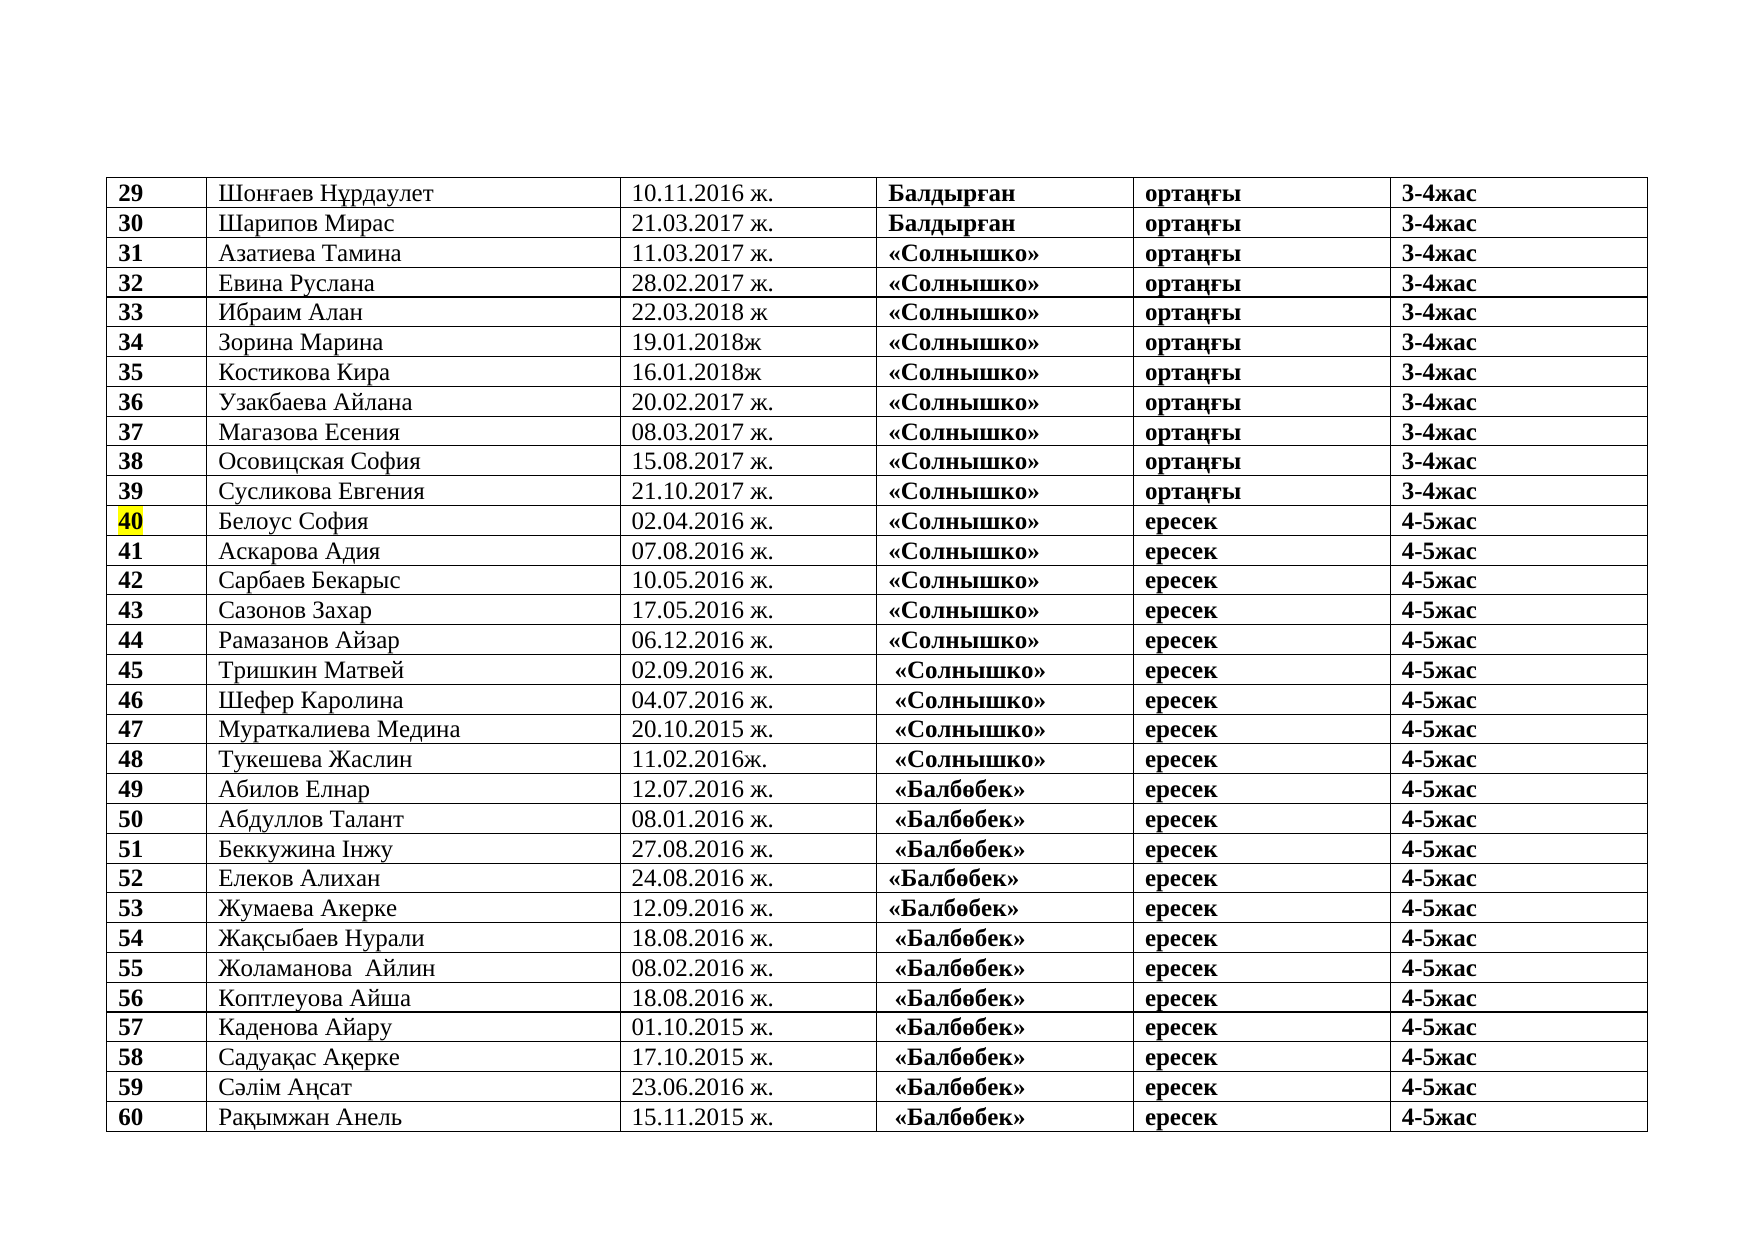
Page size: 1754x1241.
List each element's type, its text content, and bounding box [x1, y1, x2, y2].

table_cell ересек [1134, 923, 1390, 952]
table_cell ересек [1134, 893, 1390, 922]
table_cell 12.09.2016 ж. [621, 893, 876, 922]
table_cell ересек [1134, 1102, 1390, 1131]
table_cell 19.01.2018ж [621, 327, 876, 356]
table_cell 3-4жас [1391, 387, 1647, 416]
table_cell 3-4жас [1391, 178, 1647, 207]
table_cell 17.05.2016 ж. [621, 595, 876, 624]
table_cell 02.09.2016 ж. [621, 655, 876, 684]
table_cell Коптлеуова Айша [207, 983, 620, 1011]
table_cell 47 [107, 715, 206, 743]
table_cell Сазонов Захар [207, 595, 620, 624]
table_cell ортаңғы [1134, 178, 1390, 207]
table_cell ересек [1134, 506, 1390, 535]
table_cell Осовицская София [207, 446, 620, 475]
table_cell ересек [1134, 953, 1390, 982]
table_cell 06.12.2016 ж. [621, 625, 876, 654]
table_cell 27.08.2016 ж. [621, 834, 876, 862]
table_cell 51 [107, 834, 206, 862]
table_cell 31 [107, 238, 206, 267]
table_cell 35 [107, 357, 206, 386]
table_cell 15.11.2015 ж. [621, 1102, 876, 1131]
table_cell 46 [107, 685, 206, 713]
table_cell «Балбөбек» [877, 953, 1133, 982]
table_cell 49 [107, 774, 206, 803]
table_cell 52 [107, 864, 206, 892]
table_cell Рамазанов Айзар [207, 625, 620, 654]
table_cell 08.02.2016 ж. [621, 953, 876, 982]
table_cell 10.05.2016 ж. [621, 566, 876, 594]
table_cell 4-5жас [1391, 536, 1647, 564]
table_cell ортаңғы [1134, 298, 1390, 326]
table_cell «Балбөбек» [877, 804, 1133, 833]
table_cell Ибраим Алан [207, 298, 620, 326]
table_cell 3-4жас [1391, 417, 1647, 445]
table_cell 53 [107, 893, 206, 922]
table_cell ортаңғы [1134, 476, 1390, 505]
table_cell 33 [107, 298, 206, 326]
table_cell Шонғаев Нұрдаулет [207, 178, 620, 207]
table_cell 48 [107, 744, 206, 773]
table_cell 11.03.2017 ж. [621, 238, 876, 267]
table_cell 28.02.2017 ж. [621, 268, 876, 296]
table_cell 4-5жас [1391, 774, 1647, 803]
table_cell «Солнышко» [877, 536, 1133, 564]
table_cell 12.07.2016 ж. [621, 774, 876, 803]
table_cell «Солнышко» [877, 595, 1133, 624]
table_cell «Балбөбек» [877, 923, 1133, 952]
table_cell 24.08.2016 ж. [621, 864, 876, 892]
table_cell ересек [1134, 864, 1390, 892]
table_cell «Солнышко» [877, 685, 1133, 713]
table_cell «Солнышко» [877, 625, 1133, 654]
table_cell Сарбаев Бекарыс [207, 566, 620, 594]
table_cell 59 [107, 1072, 206, 1101]
table_cell «Балбөбек» [877, 774, 1133, 803]
table_cell Балдырған [877, 178, 1133, 207]
table_cell 40 [143, 506, 206, 535]
table_cell Тукешева Жаслин [207, 744, 620, 773]
table_cell 02.04.2016 ж. [621, 506, 876, 535]
table_cell 4-5жас [1391, 834, 1647, 862]
table_cell Мураткалиева Медина [207, 715, 620, 743]
table_cell 3-4жас [1391, 327, 1647, 356]
table_cell ортаңғы [1134, 446, 1390, 475]
table_cell 44 [107, 625, 206, 654]
table_cell 17.10.2015 ж. [621, 1042, 876, 1071]
table_cell «Балбөбек» [877, 983, 1133, 1011]
table_cell Рақымжан Анель [207, 1102, 620, 1131]
table_cell «Балбөбек» [877, 1072, 1133, 1101]
table_cell Каденова Айару [207, 1013, 620, 1041]
table_cell 4-5жас [1391, 685, 1647, 713]
table_cell Магазова Есения [207, 417, 620, 445]
table_cell «Солнышко» [877, 566, 1133, 594]
table_cell 3-4жас [1391, 357, 1647, 386]
table_cell 3-4жас [1391, 298, 1647, 326]
table_cell 08.01.2016 ж. [621, 804, 876, 833]
table_cell 20.02.2017 ж. [621, 387, 876, 416]
table_cell 37 [107, 417, 206, 445]
table_cell «Солнышко» [877, 387, 1133, 416]
table_cell 4-5жас [1391, 953, 1647, 982]
table_cell 34 [107, 327, 206, 356]
table_cell 15.08.2017 ж. [621, 446, 876, 475]
table_cell 45 [107, 655, 206, 684]
table_cell ортаңғы [1134, 387, 1390, 416]
table_cell «Солнышко» [877, 715, 1133, 743]
table_cell ересек [1134, 1042, 1390, 1071]
table_cell 50 [107, 804, 206, 833]
table_cell Зорина Марина [207, 327, 620, 356]
table_cell ересек [1134, 834, 1390, 862]
table_cell 4-5жас [1391, 715, 1647, 743]
table_cell 10.11.2016 ж. [621, 178, 876, 207]
table_cell ересек [1134, 744, 1390, 773]
table_cell 30 [107, 208, 206, 237]
table_cell 20.10.2015 ж. [621, 715, 876, 743]
table_cell Азатиева Тамина [207, 238, 620, 267]
table_cell «Солнышко» [877, 506, 1133, 535]
table_cell Абдуллов Талант [207, 804, 620, 833]
table_cell Беккужина Інжу [207, 834, 620, 862]
table_cell Костикова Кира [207, 357, 620, 386]
table_cell ересек [1134, 715, 1390, 743]
table_cell 07.08.2016 ж. [621, 536, 876, 564]
table_cell ересек [1134, 774, 1390, 803]
table_cell 4-5жас [1391, 893, 1647, 922]
table_cell 60 [107, 1102, 206, 1131]
table_cell ересек [1134, 685, 1390, 713]
table_cell 57 [107, 1013, 206, 1041]
table_cell Сәлім Аңсат [207, 1072, 620, 1101]
table_cell «Солнышко» [877, 655, 1133, 684]
table_cell 3-4жас [1391, 208, 1647, 237]
table_cell 21.03.2017 ж. [621, 208, 876, 237]
table_cell 54 [107, 923, 206, 952]
table_cell 4-5жас [1391, 804, 1647, 833]
table_cell Балдырған [877, 208, 1133, 237]
table_cell Садуақас Ақерке [207, 1042, 620, 1071]
table_cell 4-5жас [1391, 1072, 1647, 1101]
table_cell 4-5жас [1391, 1102, 1647, 1131]
table_cell «Солнышко» [877, 744, 1133, 773]
table_cell 4-5жас [1391, 595, 1647, 624]
table_cell 38 [107, 446, 206, 475]
table_cell «Солнышко» [877, 446, 1133, 475]
table_cell ересек [1134, 536, 1390, 564]
table_cell ересек [1134, 1072, 1390, 1101]
table_cell ересек [1134, 983, 1390, 1011]
table_cell ортаңғы [1134, 208, 1390, 237]
table_cell ортаңғы [1134, 417, 1390, 445]
table_cell «Балбөбек» [877, 893, 1133, 922]
table_cell 4-5жас [1391, 566, 1647, 594]
table_cell 4-5жас [1391, 864, 1647, 892]
table_cell ортаңғы [1134, 327, 1390, 356]
table_cell 39 [107, 476, 206, 505]
table_cell Шефер Каролина [207, 685, 620, 713]
table_cell 36 [107, 387, 206, 416]
table_cell «Балбөбек» [877, 1102, 1133, 1131]
table_cell ортаңғы [1134, 238, 1390, 267]
table_cell 4-5жас [1391, 744, 1647, 773]
table_cell 18.08.2016 ж. [621, 983, 876, 1011]
table_cell 18.08.2016 ж. [621, 923, 876, 952]
table_cell 4-5жас [1391, 983, 1647, 1011]
table_cell Тришкин Матвей [207, 655, 620, 684]
table_cell 41 [107, 536, 206, 564]
table_cell 42 [107, 566, 206, 594]
table_cell 01.10.2015 ж. [621, 1013, 876, 1041]
table_cell «Балбөбек» [877, 1013, 1133, 1041]
table_cell Сусликова Евгения [207, 476, 620, 505]
table_cell ересек [1134, 566, 1390, 594]
table_cell 23.06.2016 ж. [621, 1072, 876, 1101]
table_cell 3-4жас [1391, 268, 1647, 296]
table_cell «Солнышко» [877, 357, 1133, 386]
table_cell ортаңғы [1134, 268, 1390, 296]
table_cell «Солнышко» [877, 238, 1133, 267]
table_cell 22.03.2018 ж [621, 298, 876, 326]
table_cell 04.07.2016 ж. [621, 685, 876, 713]
table_cell 11.02.2016ж. [621, 744, 876, 773]
table_cell «Солнышко» [877, 417, 1133, 445]
table_cell ересек [1134, 1013, 1390, 1041]
table_cell Аскарова Адия [207, 536, 620, 564]
table_cell 4-5жас [1391, 1013, 1647, 1041]
table_cell Жоламанова Айлин [207, 953, 620, 982]
table_cell Шарипов Мирас [207, 208, 620, 237]
table_cell 29 [107, 178, 206, 207]
table_cell 3-4жас [1391, 476, 1647, 505]
table_cell ортаңғы [1134, 357, 1390, 386]
table_cell «Солнышко» [877, 327, 1133, 356]
table_cell 4-5жас [1391, 923, 1647, 952]
table_cell «Солнышко» [877, 298, 1133, 326]
table_cell Белоус София [207, 506, 620, 535]
table_cell «Балбөбек» [877, 864, 1133, 892]
table_cell 43 [107, 595, 206, 624]
table_cell 08.03.2017 ж. [621, 417, 876, 445]
table_cell ересек [1134, 655, 1390, 684]
table_cell Жақсыбаев Нурали [207, 923, 620, 952]
table_cell 3-4жас [1391, 238, 1647, 267]
table_cell 4-5жас [1391, 506, 1647, 535]
table_cell 21.10.2017 ж. [621, 476, 876, 505]
table_cell ересек [1134, 804, 1390, 833]
table_cell ересек [1134, 595, 1390, 624]
table_cell Евина Руслана [207, 268, 620, 296]
table_cell 4-5жас [1391, 1042, 1647, 1071]
table_cell Узакбаева Айлана [207, 387, 620, 416]
table_cell 3-4жас [1391, 446, 1647, 475]
table_cell Жумаева Акерке [207, 893, 620, 922]
table_cell 58 [107, 1042, 206, 1071]
table_cell 32 [107, 268, 206, 296]
table_cell Абилов Елнар [207, 774, 620, 803]
table_cell ересек [1134, 625, 1390, 654]
table_cell Елеков Алихан [207, 864, 620, 892]
table_cell «Балбөбек» [877, 834, 1133, 862]
table_cell 16.01.2018ж [621, 357, 876, 386]
table_cell «Солнышко» [877, 268, 1133, 296]
table_cell 4-5жас [1391, 625, 1647, 654]
table_cell «Солнышко» [877, 476, 1133, 505]
table_cell 56 [107, 983, 206, 1011]
table_cell 55 [107, 953, 206, 982]
table_cell 4-5жас [1391, 655, 1647, 684]
table_cell «Балбөбек» [877, 1042, 1133, 1071]
